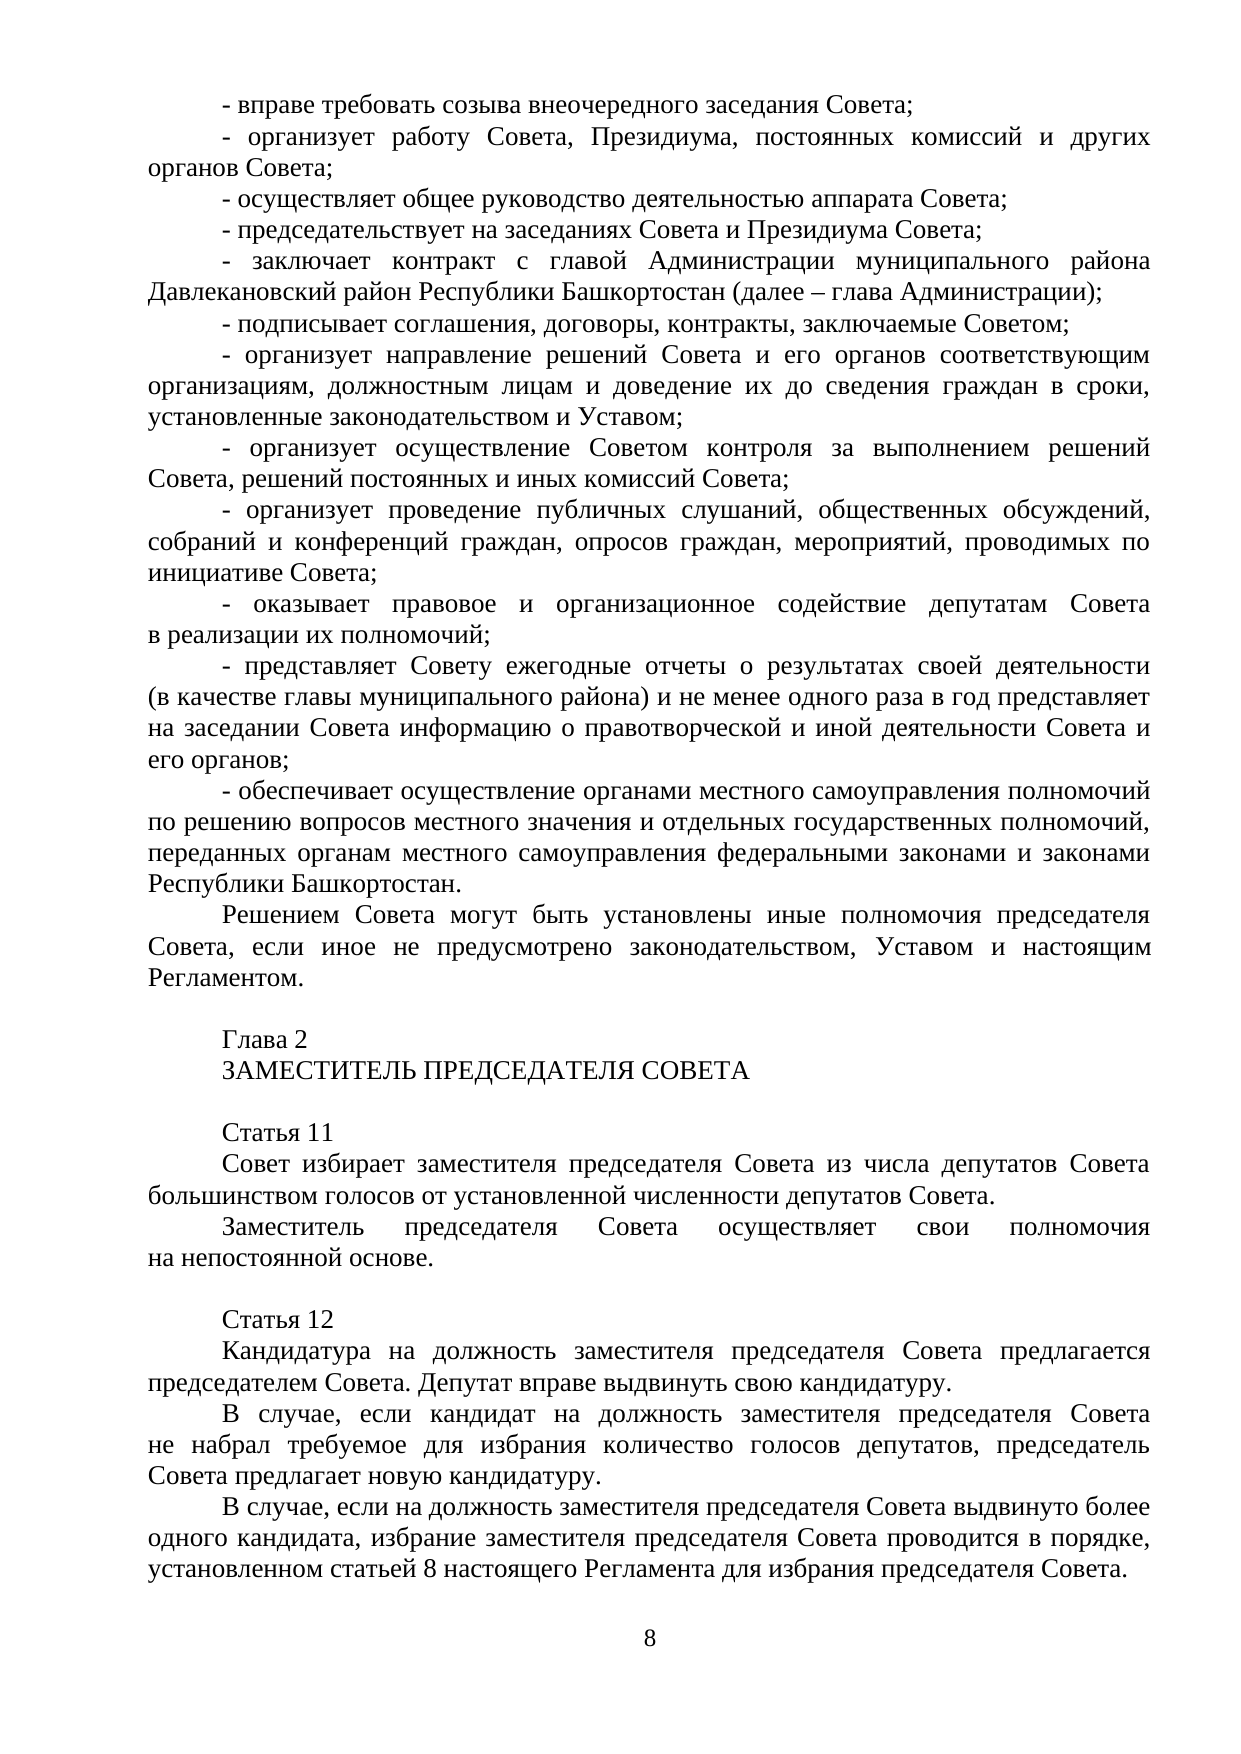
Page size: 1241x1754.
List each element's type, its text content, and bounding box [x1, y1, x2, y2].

text - осуществляет общее руководство деятельностью аппарата Совета; [148, 182, 1152, 213]
text Решением Совета могут быть установлены иные полномочия председателя Совета, если иное не предусмотрено законодательством, Уставом и настоящим Регламентом. [148, 898, 1152, 992]
text - организует проведение публичных слушаний, общественных обсуждений, собраний и конференций граждан, опросов граждан, мероприятий, проводимых по инициативе Совета; [148, 493, 1152, 587]
text - вправе требовать созыва внеочередного заседания Совета; [148, 89, 1152, 120]
title Глава 2 [148, 1023, 1152, 1054]
text - представляет Совету ежегодные отчеты о результатах своей деятельности (в качестве главы муниципального района) и не менее одного раза в год представляет на заседании Совета информацию о правотворческой и иной деятельности Совета и его органов; [148, 649, 1152, 774]
text Совет избирает заместителя председателя Совета из числа депутатов Совета большинством голосов от установленной численности депутатов Совета. [148, 1148, 1152, 1210]
text В случае, если на должность заместителя председателя Совета выдвинуто более одного кандидата, избрание заместителя председателя Совета проводится в порядке, установленном статьей 8 настоящего Регламента для избрания председателя Совета. [148, 1490, 1152, 1584]
text - организует направление решений Совета и его органов соответствующим организациям, должностным лицам и доведение их до сведения граждан в сроки, установленные законодательством и Уставом; [148, 338, 1152, 431]
text - оказывает правовое и организационное содействие депутатам Совета в реализации их полномочий; [148, 587, 1152, 649]
text - обеспечивает осуществление органами местного самоуправления полномочий по решению вопросов местного значения и отдельных государственных полномочий, переданных органам местного самоуправления федеральными законами и законами Республики Башкортостан. [148, 774, 1152, 898]
text - председательствует на заседаниях Совета и Президиума Совета; [148, 213, 1152, 244]
text В случае, если кандидат на должность заместителя председателя Совета не набрал требуемое для избрания количество голосов депутатов, председатель Совета предлагает новую кандидатуру. [148, 1397, 1152, 1490]
title ЗАМЕСТИТЕЛЬ ПРЕДСЕДАТЕЛЯ СОВЕТА [148, 1054, 1152, 1085]
title Статья 11 [148, 1116, 1152, 1148]
text - организует осуществление Советом контроля за выполнением решений Совета, решений постоянных и иных комиссий Совета; [148, 431, 1152, 493]
text Заместитель председателя Совета осуществляет свои полномочия на непостоянной основе. [148, 1210, 1152, 1272]
text - заключает контракт с главой Администрации муниципального района Давлекановский район Республики Башкортостан (далее – глава Администрации); [148, 244, 1152, 307]
title Статья 12 [148, 1303, 1152, 1334]
text - подписывает соглашения, договоры, контракты, заключаемые Советом; [148, 307, 1152, 338]
text - организует работу Совета, Президиума, постоянных комиссий и других органов Совета; [148, 120, 1152, 182]
text Кандидатура на должность заместителя председателя Совета предлагается председателем Совета. Депутат вправе выдвинуть свою кандидатуру. [148, 1334, 1152, 1397]
